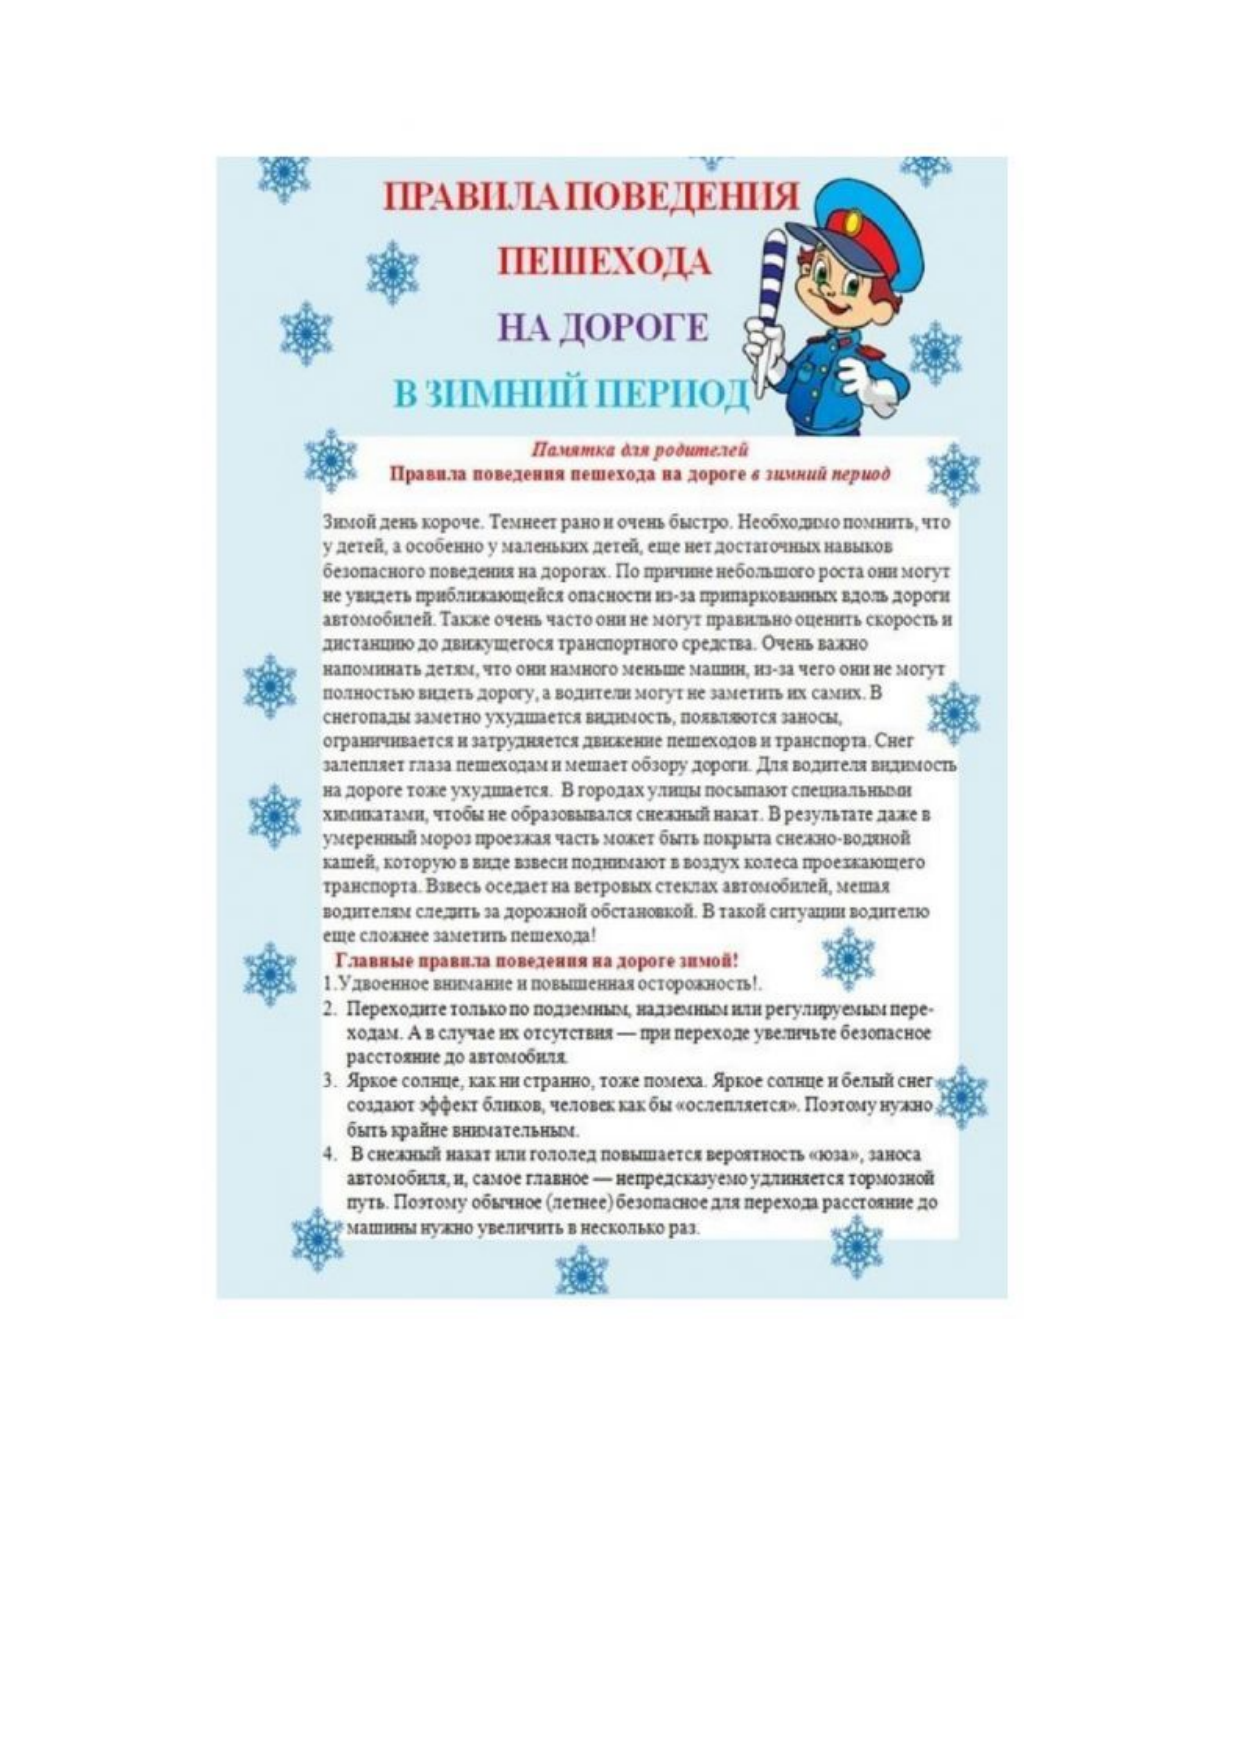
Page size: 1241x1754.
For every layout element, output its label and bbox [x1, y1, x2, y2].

picture [177, 118, 1024, 1319]
